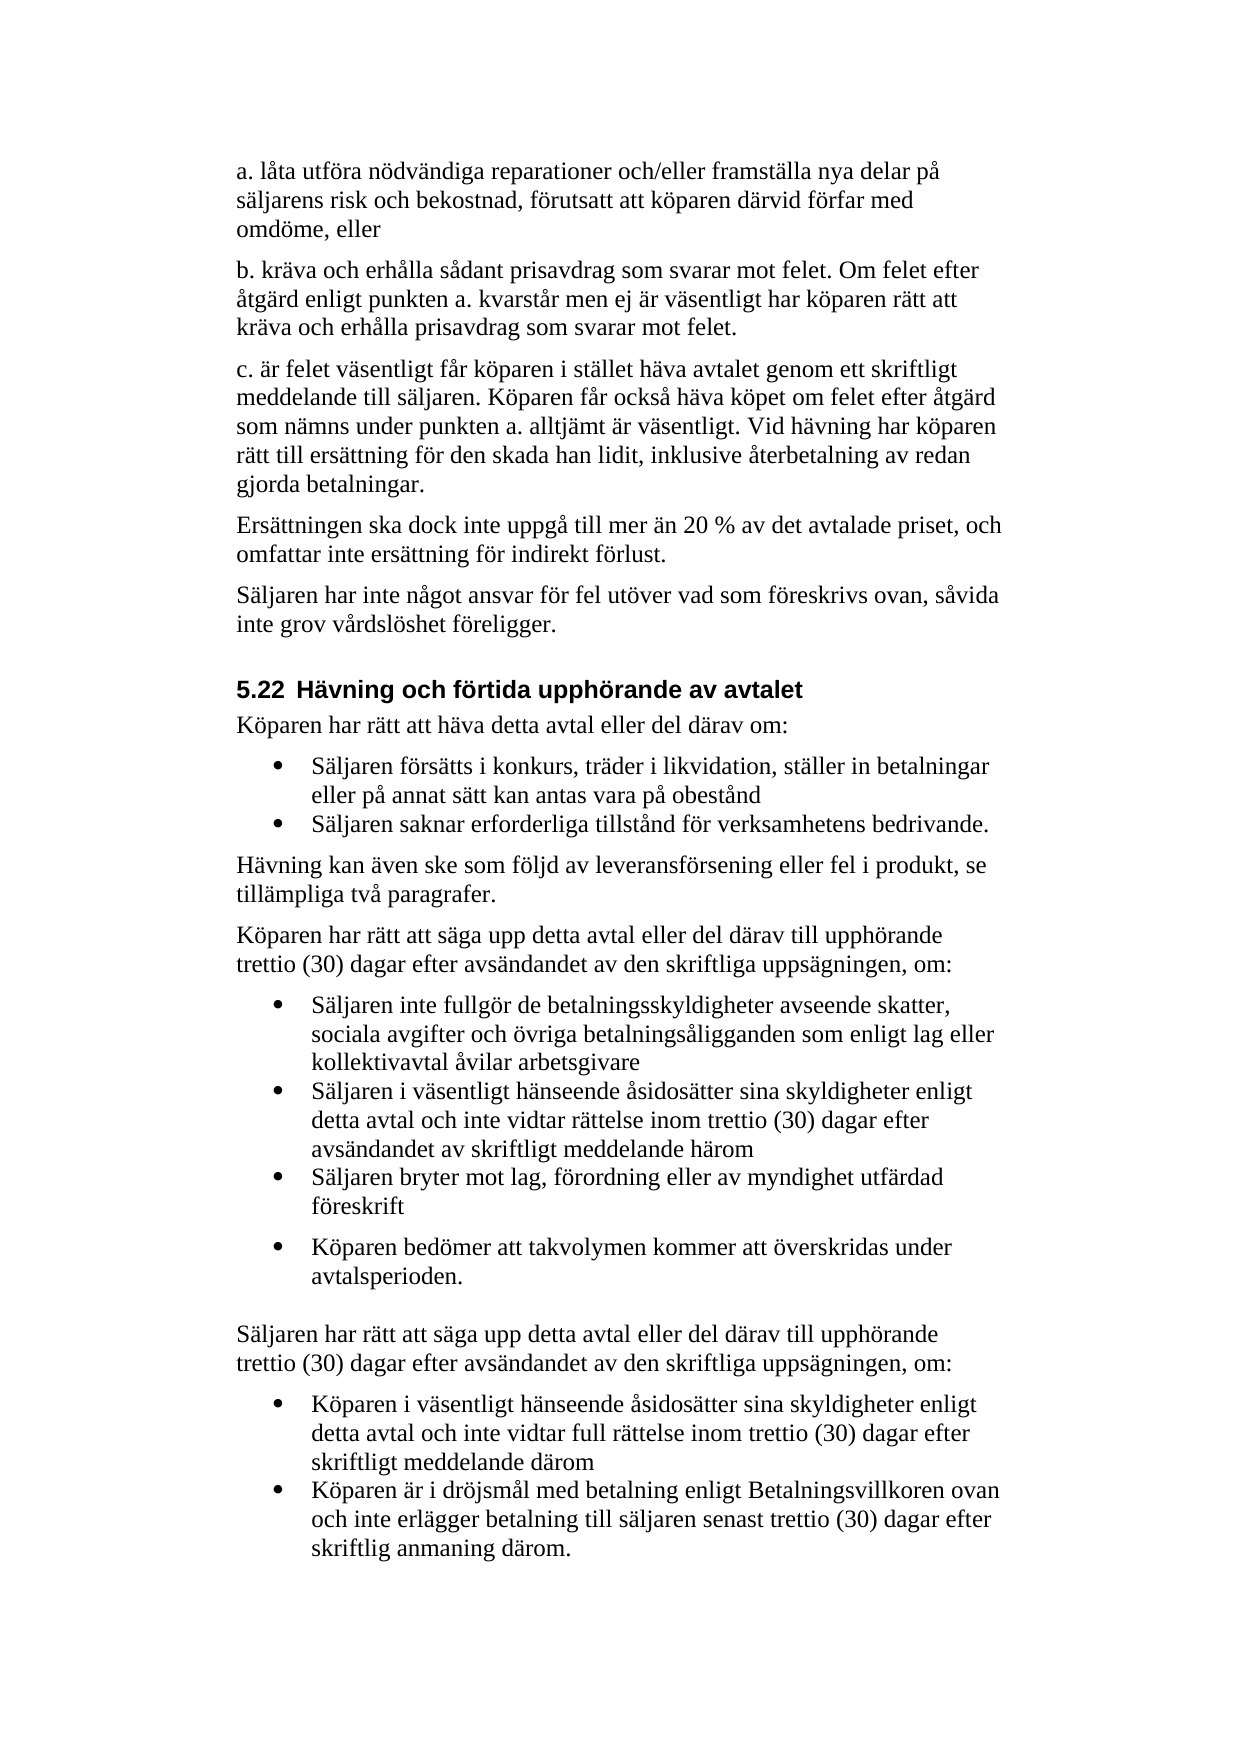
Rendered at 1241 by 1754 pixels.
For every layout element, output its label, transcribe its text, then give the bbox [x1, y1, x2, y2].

text c. är felet väsentligt får köparen i stället häva avtalet genom ett skriftligt meddelande till säljaren. Köparen får också häva köpet om felet efter åtgärd som nämns under punkten a. alltjämt är väsentligt. Vid hävning har köparen rätt till ersättning för den skada han lidit, inklusive återbetalning av redan gjorda betalningar. [236, 354, 1004, 497]
text Säljaren har inte något ansvar för fel utöver vad som föreskrivs ovan, såvida inte grov vårdslöshet föreligger. [236, 580, 1004, 637]
text Ersättningen ska dock inte uppgå till mer än 20 % av det avtalade priset, och omfattar inte ersättning för indirekt förlust. [236, 510, 1004, 567]
list Säljaren försätts i konkurs, träder i likvidation, ställer in betalningar eller på annat sätt kan antas vara på obestånd [274, 751, 1004, 809]
list Köparen bedömer att takvolymen kommer att överskridas under avtalsperioden. [274, 1232, 1004, 1290]
text a. låta utföra nödvändiga reparationer och/eller framställa nya delar på säljarens risk och bekostnad, förutsatt att köparen därvid förfar med omdöme, eller [236, 156, 1004, 242]
list Säljaren saknar erforderliga tillstånd för verksamhetens bedrivande. [274, 809, 1004, 837]
text Köparen har rätt att säga upp detta avtal eller del därav till upphörande trettio (30) dagar efter avsändandet av den skriftliga uppsägningen, om: [236, 920, 1004, 977]
text Hävning kan även ske som följd av leveransförsening eller fel i produkt, se tillämpliga två paragrafer. [236, 850, 1004, 907]
text Köparen har rätt att häva detta avtal eller del därav om: [236, 710, 1004, 739]
text b. kräva och erhålla sådant prisavdrag som svarar mot felet. Om felet efter åtgärd enligt punkten a. kvarstår men ej är väsentligt har köparen rätt att kräva och erhålla prisavdrag som svarar mot felet. [236, 255, 1004, 341]
list Säljaren bryter mot lag, förordning eller av myndighet utfärdad föreskrift [274, 1162, 1004, 1220]
list Köparen i väsentligt hänseende åsidosätter sina skyldigheter enligt detta avtal och inte vidtar full rättelse inom trettio (30) dagar efter skriftligt meddelande därom [274, 1389, 1004, 1475]
subtitle Hävning och förtida upphörande av avtalet [236, 675, 1004, 704]
list Säljaren i väsentligt hänseende åsidosätter sina skyldigheter enligt detta avtal och inte vidtar rättelse inom trettio (30) dagar efter avsändandet av skriftligt meddelande härom [274, 1076, 1004, 1162]
list Köparen är i dröjsmål med betalning enligt Betalningsvillkoren ovan och inte erlägger betalning till säljaren senast trettio (30) dagar efter skriftlig anmaning därom. [274, 1475, 1004, 1562]
list Säljaren inte fullgör de betalningsskyldigheter avseende skatter, sociala avgifter och övriga betalningsåligganden som enligt lag eller kollektivavtal åvilar arbetsgivare [274, 990, 1004, 1076]
text Säljaren har rätt att säga upp detta avtal eller del därav till upphörande trettio (30) dagar efter avsändandet av den skriftliga uppsägningen, om: [236, 1319, 1004, 1377]
